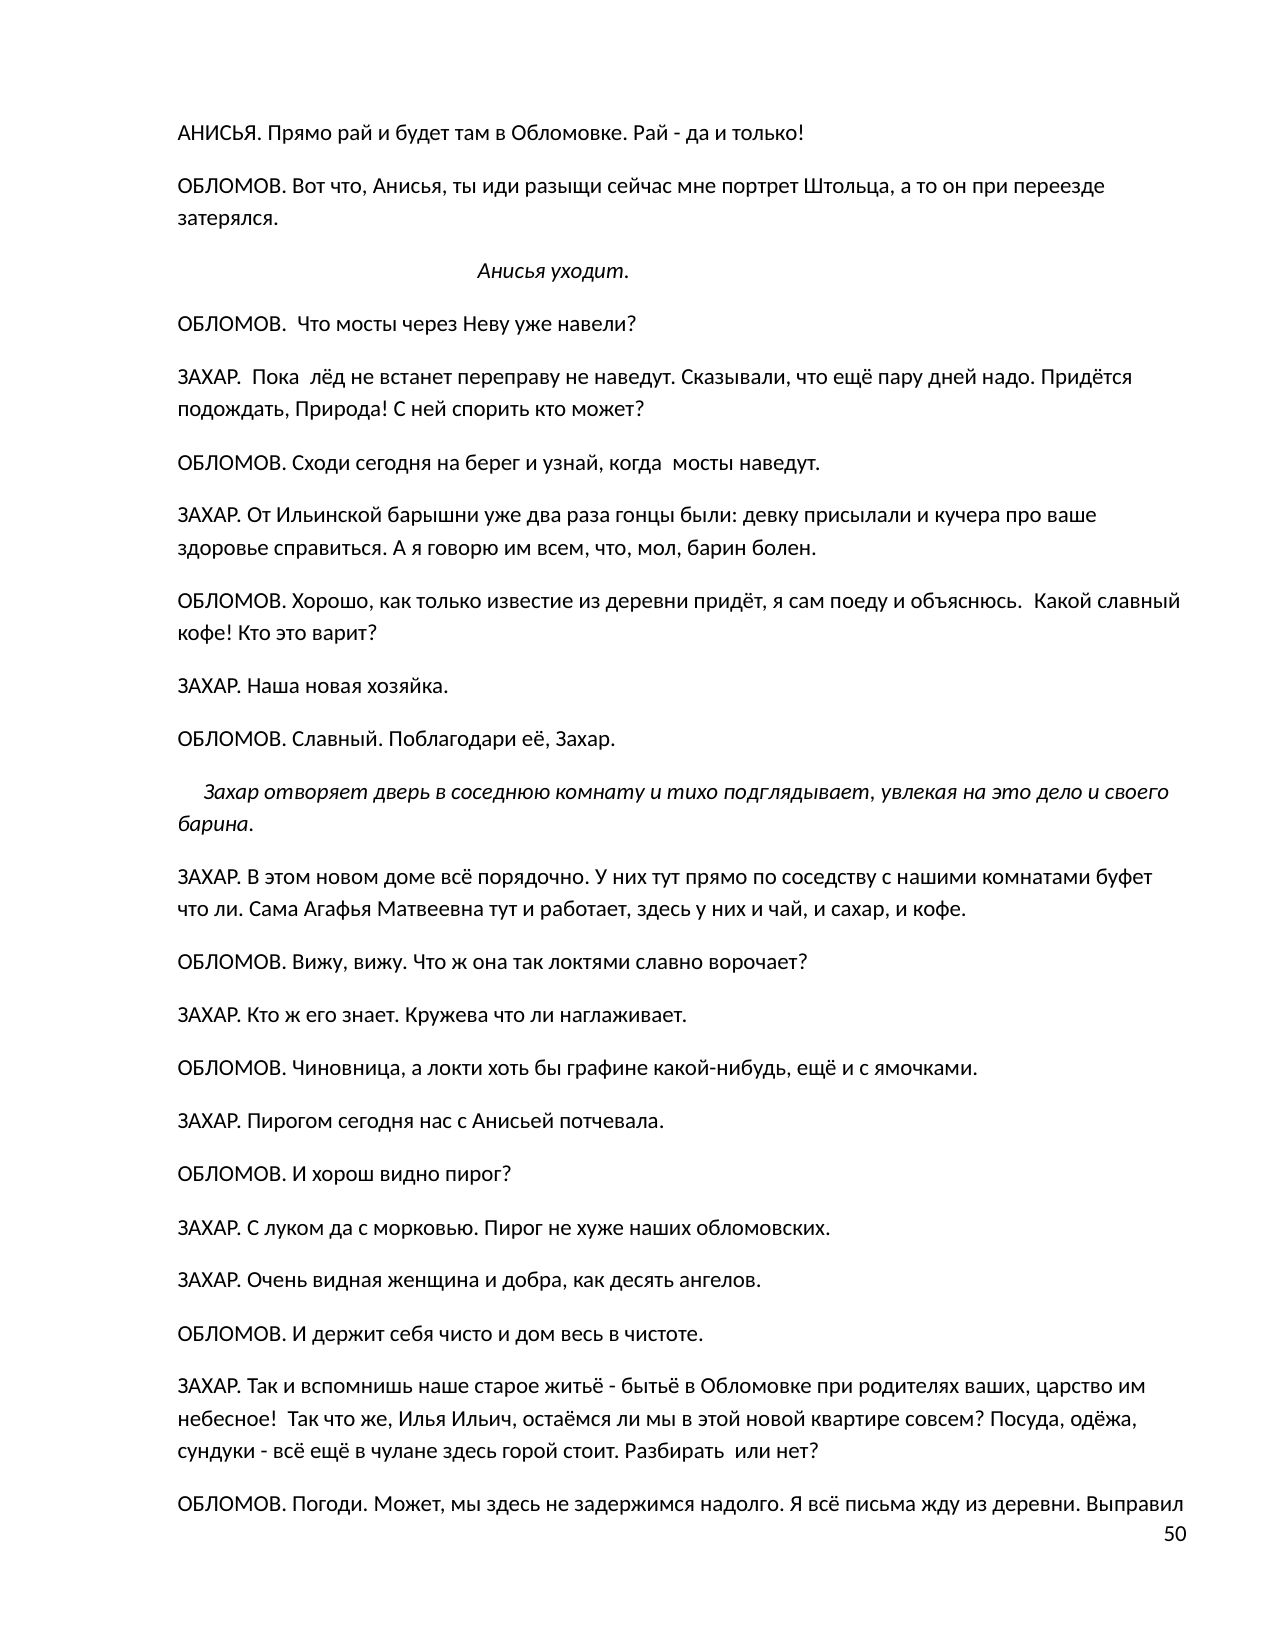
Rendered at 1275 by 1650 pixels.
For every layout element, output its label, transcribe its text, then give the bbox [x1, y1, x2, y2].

text ОБЛОМОВ. И хорош видно пирог? [177, 1159, 1186, 1188]
text ОБЛОМОВ. Что мосты через Неву уже навели? [177, 309, 1186, 337]
text ЗАХАР. Кто ж его знает. Кружева что ли наглаживает. [177, 1001, 1186, 1028]
text Захар отворяет дверь в соседнюю комнату и тихо подглядывает, увлекая на это дело и своего барина. [177, 777, 1186, 837]
text ЗАХАР. Очень видная женщина и добра, как десять ангелов. [177, 1266, 1186, 1294]
text ОБЛОМОВ. Вижу, вижу. Что ж она так локтями славно ворочает? [177, 947, 1186, 976]
text ЗАХАР. Пока лёд не встанет переправу не наведут. Сказывали, что ещё пару дней надо. Придётся подождать, Природа! С ней спорить кто может? [177, 362, 1186, 423]
text ОБЛОМОВ. Чиновница, а локти хоть бы графине какой-нибудь, ещё и с ямочками. [177, 1053, 1186, 1082]
text ЗАХАР. Наша новая хозяйка. [177, 671, 1186, 699]
text ОБЛОМОВ. И держит себя чисто и дом весь в чистоте. [177, 1319, 1186, 1347]
text АНИСЬЯ. Прямо рай и будет там в Обломовке. Рай - да и только! [177, 118, 1186, 146]
text ОБЛОМОВ. Славный. Поблагодари её, Захар. [177, 724, 1186, 752]
text ЗАХАР. От Ильинской барышни уже два раза гонцы были: девку присылали и кучера про ваше здоровье справиться. А я говорю им всем, что, мол, барин болен. [177, 501, 1186, 561]
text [177, 1489, 1186, 1517]
text ЗАХАР. Пирогом сегодня нас с Анисьей потчевала. [177, 1107, 1186, 1134]
text ОБЛОМОВ. Сходи сегодня на берег и узнай, когда мосты наведут. [177, 448, 1186, 476]
text ЗАХАР. С луком да с морковью. Пирог не хуже наших обломовских. [177, 1213, 1186, 1241]
text ОБЛОМОВ. Вот что, Анисья, ты иди разыщи сейчас мне портрет Штольца, а то он при переезде затерялся. [177, 171, 1186, 231]
text ОБЛОМОВ. Хорошо, как только известие из деревни придёт, я сам поеду и объяснюсь. Какой славный кофе! Кто это варит? [177, 586, 1186, 646]
text Анисья уходит. [177, 256, 1186, 284]
text ЗАХАР. В этом новом доме всё порядочно. У них тут прямо по соседству с нашими комнатами буфет что ли. Сама Агафья Матвеевна тут и работает, здесь у них и чай, и сахар, и кофе. [177, 862, 1186, 922]
text ЗАХАР. Так и вспомнишь наше старое житьё - бытьё в Обломовке при родителях ваших, царство им небесное! Так что же, Илья Ильич, остаёмся ли мы в этой новой квартире совсем? Посуда, одёжа, сундуки - всё ещё в чулане здесь горой стоит. Разбирать или нет? [177, 1372, 1186, 1464]
